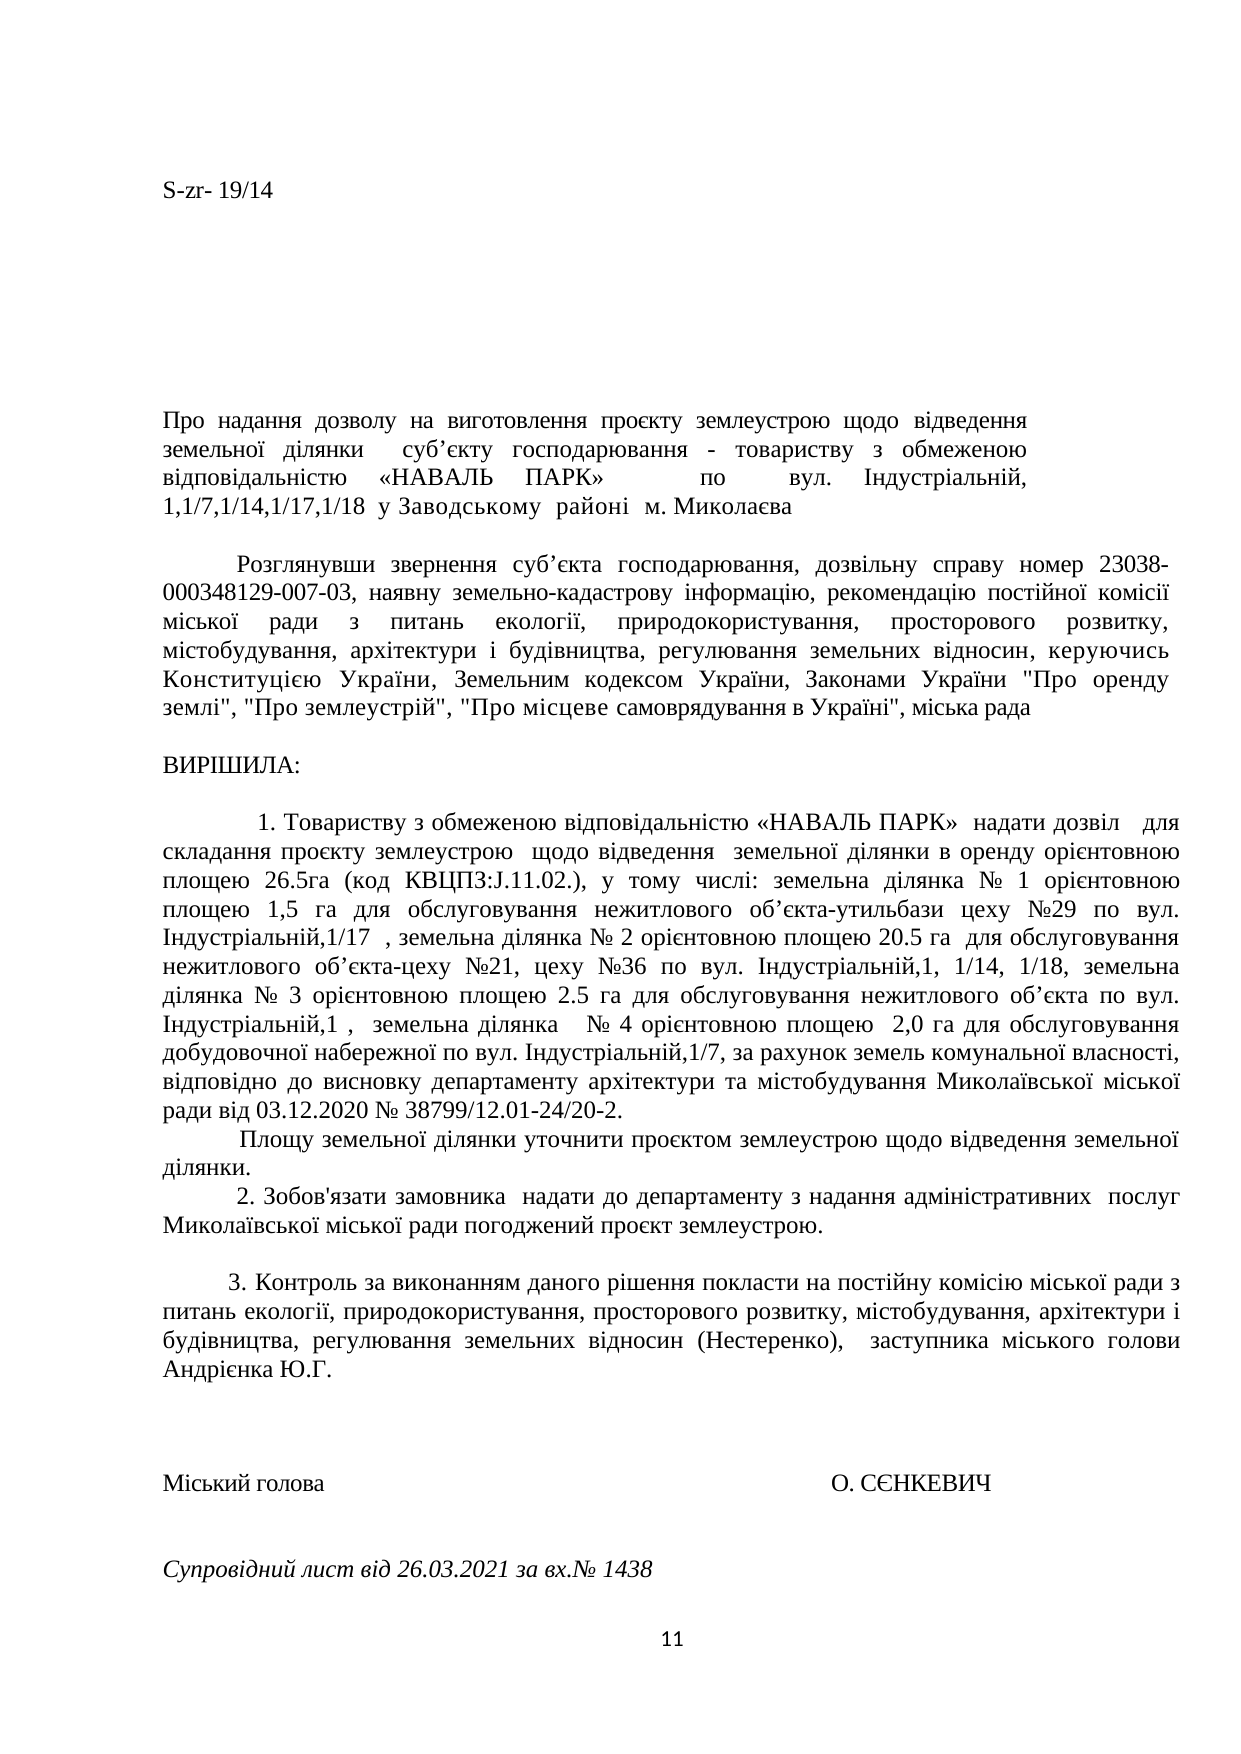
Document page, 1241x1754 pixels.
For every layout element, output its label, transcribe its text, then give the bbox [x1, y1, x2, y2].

text 1. Товариству з обмеженою відповідальністю «НАВАЛЬ ПАРК» надати дозвіл для складання проєкту землеустрою щодо відведення земельної ділянки в оренду орієнтовною площею 26.5га (код КВЦПЗ:J.11.02.), у тому числі: земельна ділянка № 1 орієнтовною площею 1,5 га для обслуговування нежитлового об’єкта-утильбази цеху №29 по вул. Індустріальній,1/17 , земельна ділянка № 2 орієнтовною площею 20.5 га для обслуговування нежитлового об’єкта-цеху №21, цеху №36 по вул. Індустріальній,1, 1/14, 1/18, земельна ділянка № 3 орієнтовною площею 2.5 га для обслуговування нежитлового об’єкта по вул. Індустріальній,1 , земельна ділянка № 4 орієнтовною площею 2,0 га для обслуговування добудовочної набережної по вул. Індустріальній,1/7, за рахунок земель комунальної власності, відповідно до висновку департаменту архітектури та містобудування Миколаївської міської ради від 03.12.2020 № 38799/12.01-24/20-2. [162, 807, 1181, 1124]
text S-zr- 19/14 [162, 175, 1181, 204]
text Про надання дозволу на виготовлення проєкту землеустрою щодо відведення земельної ділянки суб’єкту господарювання - товариству з обмеженою відповідальністю «НАВАЛЬ ПАРК» по вул. Індустріальній, 1,1/7,1/14,1/17,1/18 у Заводському районі м. Миколаєва [162, 405, 1027, 520]
text Площу земельної ділянки уточнити проєктом землеустрою щодо відведення земельної ділянки. [162, 1124, 1181, 1181]
text ВИРІШИЛА: [162, 750, 1181, 779]
text Розглянувши звернення суб’єкта господарювання, дозвільну справу номер 23038-000348129-007-03, наявну земельно-кадастрову інформацію, рекомендацію постійної комісії міської ради з питань екології, природокористування, просторового розвитку, містобудування, архітектури і будівництва, регулювання земельних відносин, керуючись Конституцією України, Земельним кодексом України, Законами України "Про оренду землі", "Про землеустрій", "Про місцеве самоврядування в Україні", міська рада [162, 549, 1169, 721]
text 2. Зобов'язати замовника надати до департаменту з надання адміністративних послуг Миколаївської міської ради погоджений проєкт землеустрою. [162, 1181, 1181, 1239]
text Супровідний лист від 26.03.2021 за вх.№ 1438 [162, 1554, 1181, 1583]
text 3. Контроль за виконанням даного рішення покласти на постійну комісію міської ради з питань екології, природокористування, просторового розвитку, містобудування, архітектури і будівництва, регулювання земельних відносин (Нестеренко), заступника міського голови Андрієнка Ю.Г. [162, 1267, 1181, 1382]
text Міський голова О. СЄНКЕВИЧ [162, 1468, 1181, 1497]
